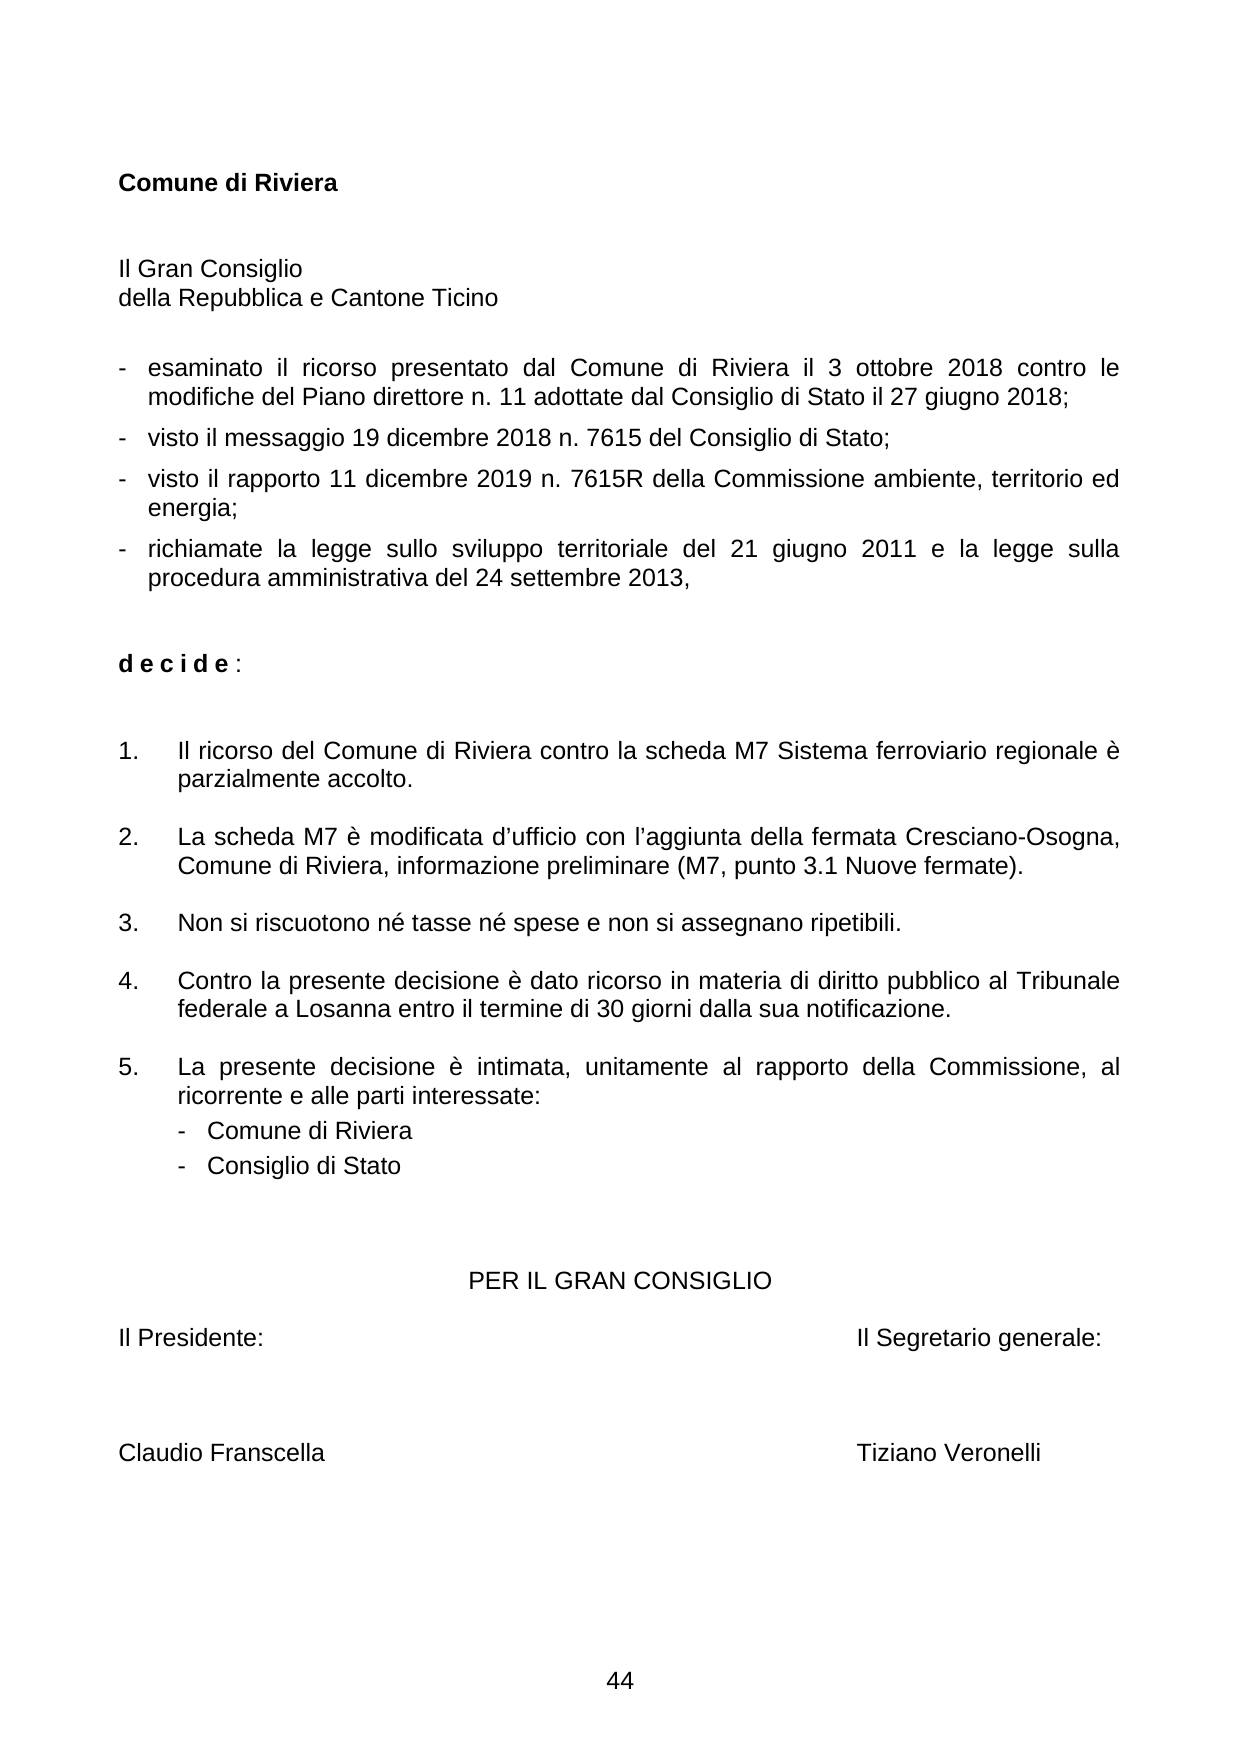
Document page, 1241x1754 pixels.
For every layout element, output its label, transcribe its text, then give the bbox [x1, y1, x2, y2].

list La scheda M7 è modificata d’ufficio con l’aggiunta della fermata Cresciano-Osogna, Comune di Riviera, informazione preliminare (M7, punto 3.1 Nuove fermate). [118, 822, 1122, 879]
text decide: [118, 649, 1122, 678]
text Il Presidente: Il Segretario generale: [118, 1323, 1122, 1352]
list esaminato il ricorso presentato dal Comune di Riviera il 3 ottobre 2018 contro le modifiche del Piano direttore n. 11 adottate dal Consiglio di Stato il 27 giugno 2018; [118, 353, 1122, 411]
list Non si riscuotono né tasse né spese e non si assegnano ripetibili. [118, 908, 1122, 937]
text Claudio Franscella Tiziano Veronelli [118, 1438, 1122, 1467]
list La presente decisione è intimata, unitamente al rapporto della Commissione, al ricorrente e alle parti interessate: [118, 1052, 1122, 1109]
list Comune di Riviera [177, 1116, 1122, 1144]
list Il ricorso del Comune di Riviera contro la scheda M7 Sistema ferroviario regionale è parzialmente accolto. [118, 736, 1122, 793]
list Contro la presente decisione è dato ricorso in materia di diritto pubblico al Tribunale federale a Losanna entro il termine di 30 giorni dalla sua notificazione. [118, 966, 1122, 1023]
text della Repubblica e Cantone Ticino [118, 283, 1122, 312]
list richiamate la legge sullo sviluppo territoriale del 21 giugno 2011 e la legge sulla procedura amministrativa del 24 settembre 2013, [118, 534, 1122, 592]
text Il Gran Consiglio [118, 254, 1122, 283]
list visto il messaggio 19 dicembre 2018 n. 7615 del Consiglio di Stato; [118, 423, 1122, 452]
text PER IL GRAN CONSIGLIO [118, 1266, 1122, 1294]
list Consiglio di Stato [177, 1151, 1122, 1179]
list visto il rapporto 11 dicembre 2019 n. 7615R della Commissione ambiente, territorio ed energia; [118, 464, 1122, 522]
text Comune di Riviera [118, 168, 1122, 197]
